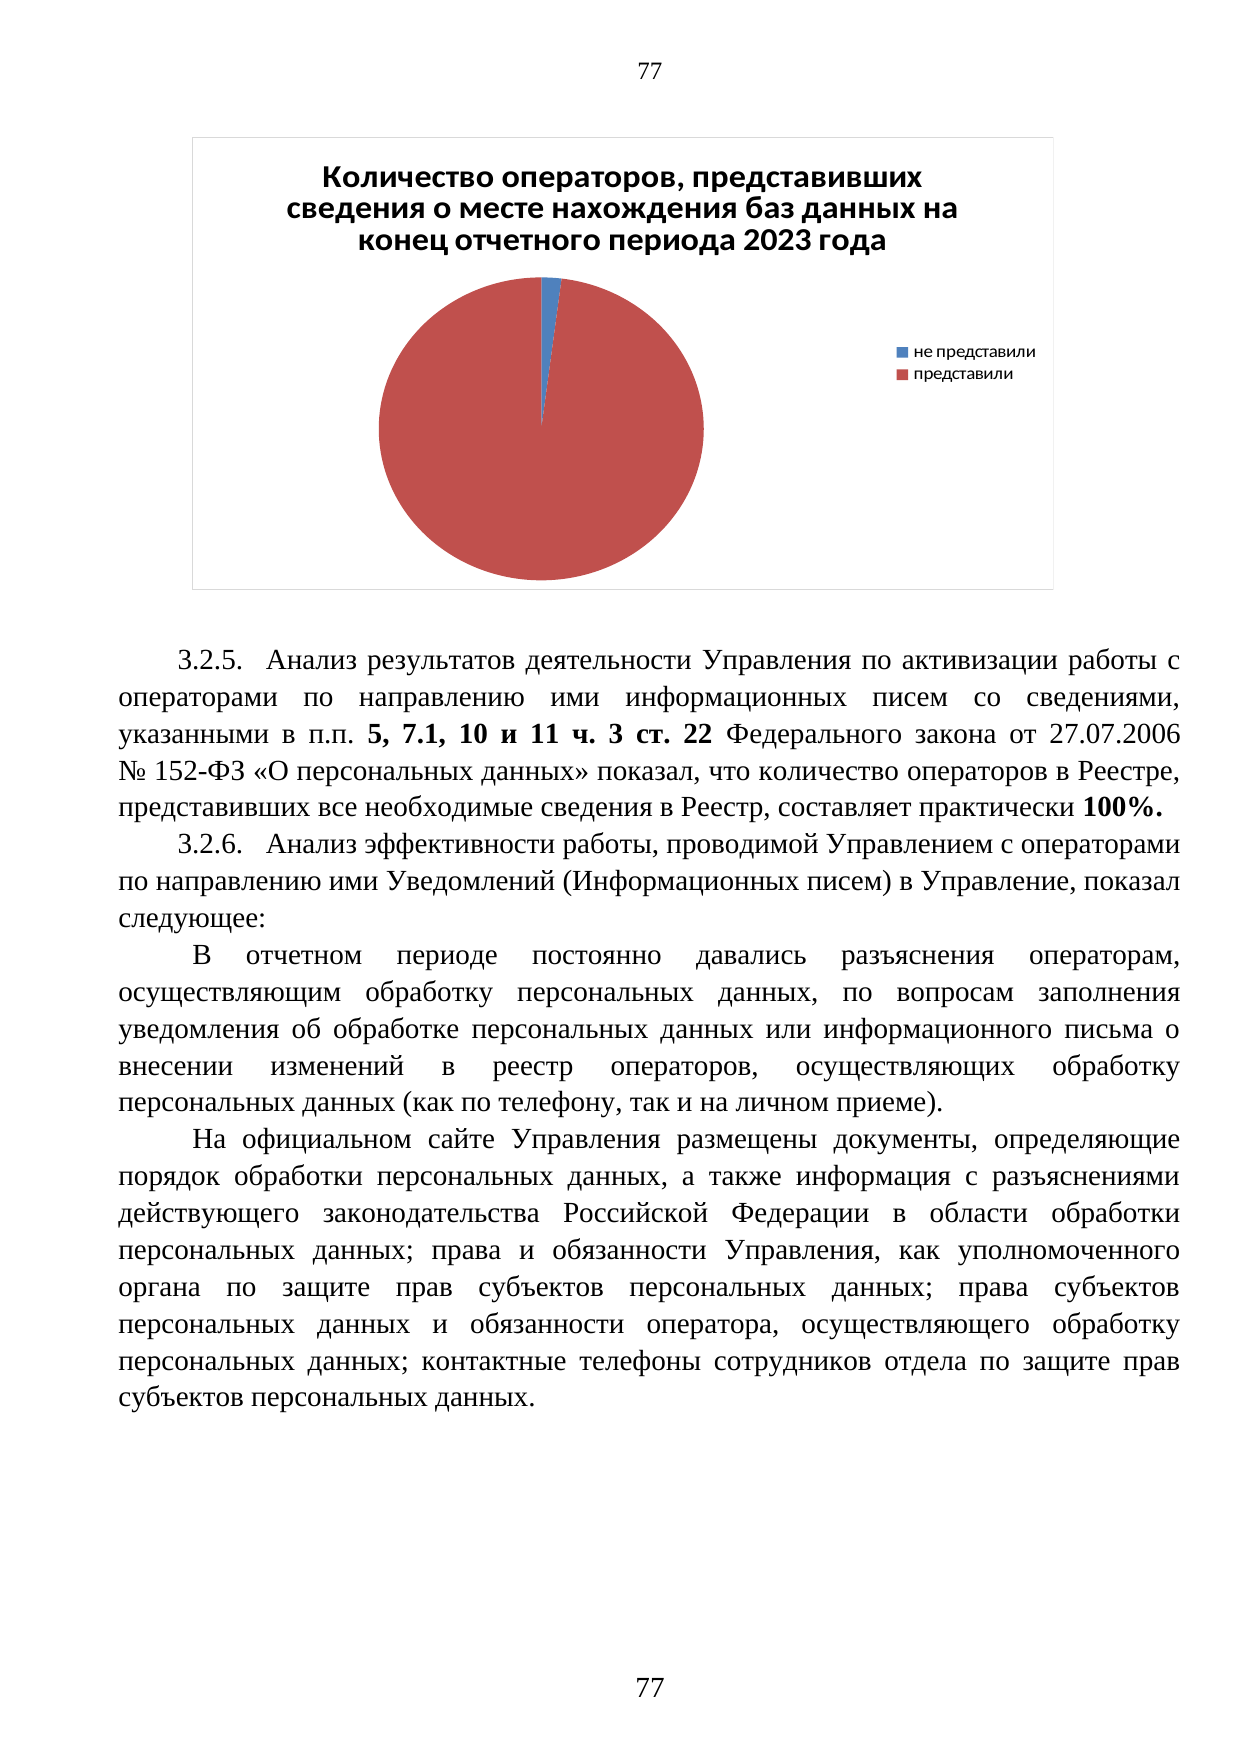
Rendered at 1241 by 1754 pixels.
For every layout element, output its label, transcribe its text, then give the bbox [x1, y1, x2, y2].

list Анализ результатов деятельности Управления по активизации работы с операторами по направлению ими информационных писем со сведениями, указанными в п.п. 5, 7.1, 10 и 11 ч. 3 ст. 22 Федерального закона от 27.07.2006 № 152-ФЗ «О персональных данных» показал, что количество операторов в Реестре, представивших все необходимые сведения в Реестр, составляет практически 100%. [118, 642, 1181, 823]
text На официальном сайте Управления размещены документы, определяющие порядок обработки персональных данных, а также информация с разъяснениями действующего законодательства Российской Федерации в области обработки персональных данных; права и обязанности Управления, как уполномоченного органа по защите прав субъектов персональных данных; права субъектов персональных данных и обязанности оператора, осуществляющего обработку персональных данных; контактные телефоны сотрудников отдела по защите прав субъектов персональных данных. [118, 1121, 1181, 1413]
list Анализ эффективности работы, проводимой Управлением с операторами по направлению ими Уведомлений (Информационных писем) в Управление, показал следующее: [118, 826, 1181, 934]
text В отчетном периоде постоянно давались разъяснения операторам, осуществляющим обработку персональных данных, по вопросам заполнения уведомления об обработке персональных данных или информационного письма о внесении изменений в реестр операторов, осуществляющих обработку персональных данных (как по телефону, так и на личном приеме). [118, 937, 1181, 1118]
